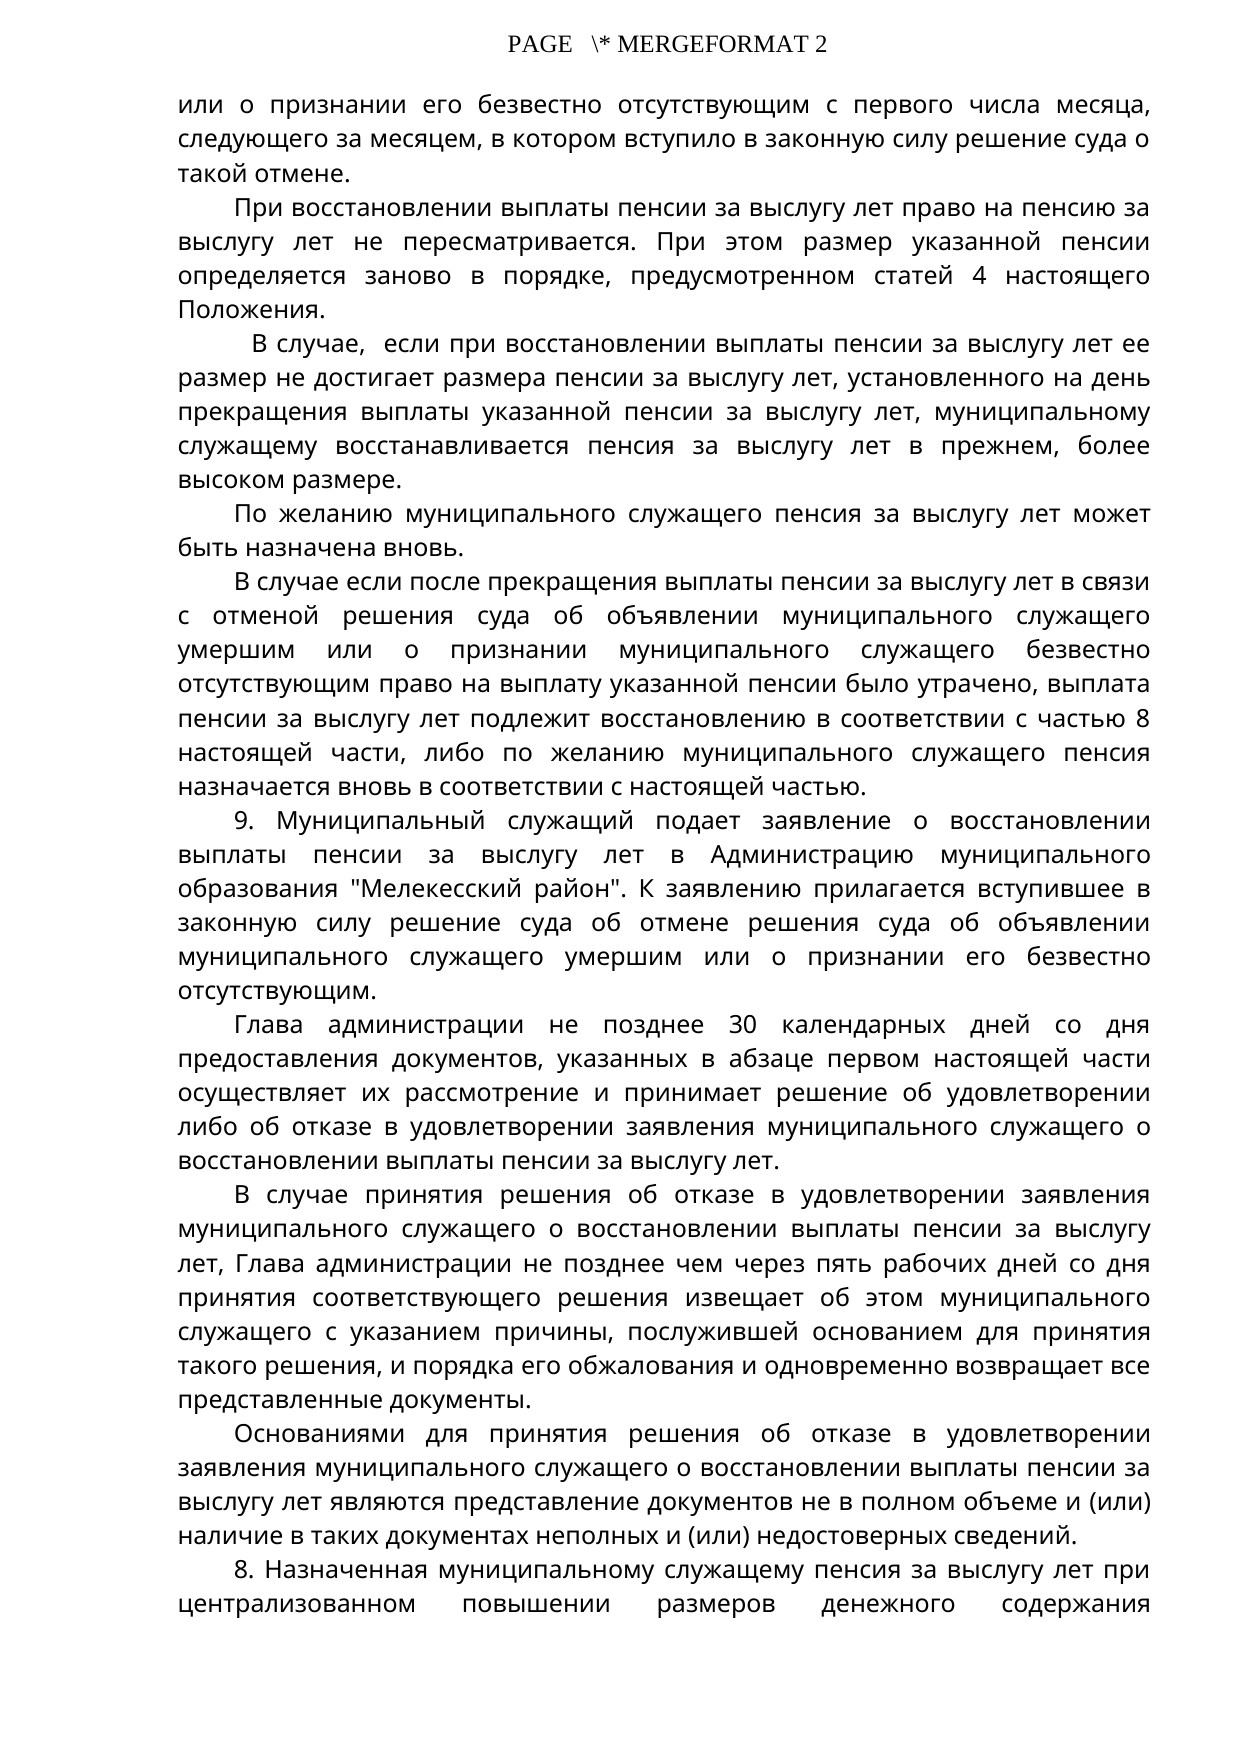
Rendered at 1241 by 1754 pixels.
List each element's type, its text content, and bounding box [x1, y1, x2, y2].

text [177, 87, 1152, 189]
text В случае если после прекращения выплаты пенсии за выслугу лет в связи с отменой решения суда об объявлении муниципального служащего умершим или о признании муниципального служащего безвестно отсутствующим право на выплату указанной пенсии было утрачено, выплата пенсии за выслугу лет подлежит восстановлению в соответствии с частью 8 настоящей части, либо по желанию муниципального служащего пенсия назначается вновь в соответствии с настоящей частью. [177, 564, 1152, 802]
text По желанию муниципального служащего пенсия за выслугу лет может быть назначена вновь. [177, 496, 1152, 564]
text Основаниями для принятия решения об отказе в удовлетворении заявления муниципального служащего о восстановлении выплаты пенсии за выслугу лет являются представление документов не в полном объеме и (или) наличие в таких документах неполных и (или) недостоверных сведений. [177, 1416, 1152, 1552]
text 9. Муниципальный служащий подает заявление о восстановлении выплаты пенсии за выслугу лет в Администрацию муниципального образования "Мелекесский район". К заявлению прилагается вступившее в законную силу решение суда об отмене решения суда об объявлении муниципального служащего умершим или о признании его безвестно отсутствующим. [177, 802, 1152, 1007]
text Глава администрации не позднее 30 календарных дней со дня предоставления документов, указанных в абзаце первом настоящей части осуществляет их рассмотрение и принимает решение об удовлетворении либо об отказе в удовлетворении заявления муниципального служащего о восстановлении выплаты пенсии за выслугу лет. [177, 1007, 1152, 1177]
text При восстановлении выплаты пенсии за выслугу лет право на пенсию за выслугу лет не пересматривается. При этом размер указанной пенсии определяется заново в порядке, предусмотренном статей 4 настоящего Положения. [177, 189, 1152, 326]
text В случае принятия решения об отказе в удовлетворении заявления муниципального служащего о восстановлении выплаты пенсии за выслугу лет, Глава администрации не позднее чем через пять рабочих дней со дня принятия соответствующего решения извещает об этом муниципального служащего с указанием причины, послужившей основанием для принятия такого решения, и порядка его обжалования и одновременно возвращает все представленные документы. [177, 1177, 1152, 1416]
text В случае, если при восстановлении выплаты пенсии за выслугу лет ее размер не достигает размера пенсии за выслугу лет, установленного на день прекращения выплаты указанной пенсии за выслугу лет, муниципальному служащему восстанавливается пенсия за выслугу лет в прежнем, более высоком размере. [177, 326, 1152, 496]
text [177, 1552, 1152, 1620]
